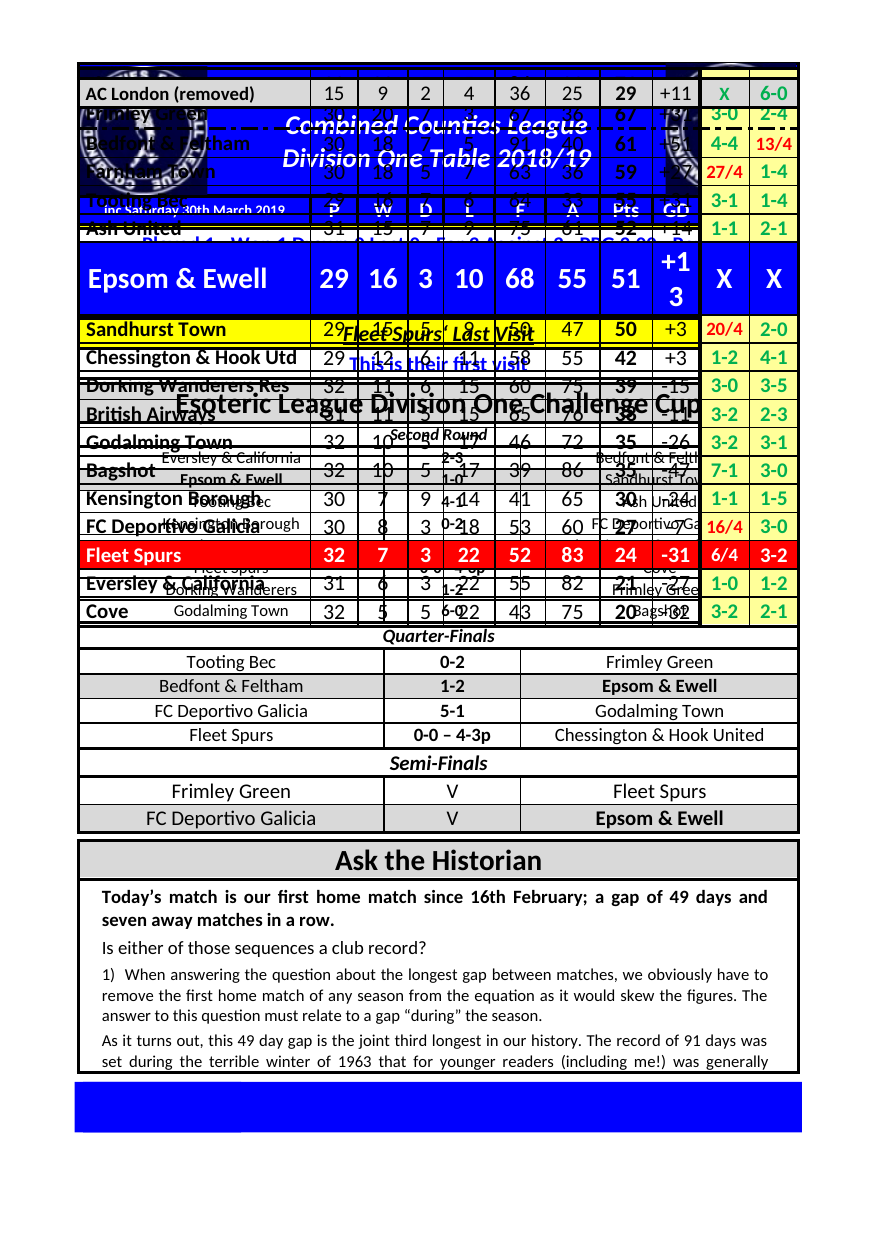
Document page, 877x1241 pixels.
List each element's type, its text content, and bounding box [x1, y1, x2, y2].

table_cell 5-1 [385, 699, 520, 722]
table_cell 8 [359, 513, 407, 540]
table_cell 0-0 – 4-3p [385, 724, 520, 747]
table_cell Tooting Bec [80, 186, 310, 213]
table_cell 3-0 [702, 109, 749, 127]
table_header 9 [359, 80, 407, 106]
table_cell -7 [653, 513, 698, 540]
table_cell 47 [546, 316, 599, 342]
table_cell 11 [359, 400, 407, 427]
table_cell +27 [653, 158, 698, 185]
table_cell 52 [496, 541, 545, 568]
table_cell Bagshot [80, 457, 310, 483]
table_header 29 [601, 80, 652, 106]
table_cell 55 [601, 186, 652, 213]
table_cell 1-0 [702, 570, 749, 596]
table_cell Fleet Spurs [80, 541, 310, 568]
table_cell 3 [409, 243, 443, 314]
table_cell 86 [546, 457, 599, 483]
table_cell 46 [496, 428, 545, 455]
table_cell 4-4 [702, 127, 749, 156]
table_cell 5 [444, 127, 494, 156]
table_cell Bedfont & Feltham [80, 127, 310, 156]
table_cell 55 [546, 344, 599, 370]
table_cell 3 [409, 570, 443, 596]
table_cell 3 [409, 541, 443, 568]
table_header +11 [653, 80, 698, 106]
table_cell 29 [311, 186, 357, 213]
table_cell 6/4 [702, 541, 749, 568]
table_header 36 [496, 80, 545, 106]
table_cell 43 [496, 598, 545, 624]
table_cell V [385, 805, 520, 831]
table_cell 0-2 [385, 650, 520, 673]
table_cell 52 [601, 215, 652, 241]
table_cell +13 [653, 243, 698, 314]
table_cell Kensington Borough [80, 485, 310, 512]
table_cell 31 [311, 400, 357, 427]
table_cell 5 [409, 400, 443, 427]
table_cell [80, 881, 797, 1071]
table_cell 16 [359, 243, 407, 314]
table_cell Cove [80, 598, 310, 624]
table_header Ask the Historian [80, 842, 797, 877]
table_cell 7-1 [702, 457, 749, 483]
table_cell 7 [444, 158, 494, 185]
table_cell 27 [601, 513, 652, 540]
table_cell X [750, 243, 797, 314]
table_cell 36 [546, 158, 599, 185]
table_cell 50 [496, 316, 545, 342]
table_cell 1-4 [750, 186, 797, 213]
table_cell 17 [444, 428, 494, 455]
table_cell 11 [444, 344, 494, 370]
table_cell 41 [496, 485, 545, 512]
table_cell 5 [409, 316, 443, 342]
table_cell FC Deportivo Galicia [80, 699, 383, 722]
table_cell 30 [311, 109, 357, 127]
table_cell 59 [601, 158, 652, 185]
table_cell 5 [409, 158, 443, 185]
table_cell -32 [653, 598, 698, 624]
table_cell 10 [359, 428, 407, 455]
table_header 6-0 [750, 80, 797, 106]
table_cell Eversley & California [80, 570, 310, 596]
table_cell 13/4 [750, 127, 797, 156]
table_cell 7 [409, 186, 443, 213]
table_cell Farnham Town [80, 158, 310, 185]
table_cell Godalming Town [521, 699, 797, 722]
table_cell Chessington & Hook United [521, 724, 797, 747]
table_cell 3-5 [750, 372, 797, 399]
table_cell Quarter-Finals [80, 628, 797, 647]
table_cell 20 [359, 109, 407, 127]
table_cell 5 [359, 598, 407, 624]
table_cell Frimley Green [521, 650, 797, 673]
table_cell 32 [311, 372, 357, 399]
table_cell 65 [546, 485, 599, 512]
table_cell 6 [444, 186, 494, 213]
table_cell 75 [546, 598, 599, 624]
table_cell -31 [653, 541, 698, 568]
table_cell +3 [653, 344, 698, 370]
table_cell 32 [311, 541, 357, 568]
table_cell 1-4 [750, 158, 797, 185]
table_cell 14 [444, 485, 494, 512]
table_cell 32 [311, 457, 357, 483]
table_cell 3-2 [702, 400, 749, 427]
table_cell 7 [359, 541, 407, 568]
table_cell 83 [546, 541, 599, 568]
table_cell 65 [496, 400, 545, 427]
table_cell 68 [496, 243, 545, 314]
table_cell -47 [653, 457, 698, 483]
table_cell 32 [311, 428, 357, 455]
table_cell 63 [496, 158, 545, 185]
table_cell 3-2 [702, 598, 749, 624]
table_cell 20 [601, 598, 652, 624]
table_cell 15 [444, 372, 494, 399]
table_cell 2-0 [750, 316, 797, 342]
table_cell 15 [359, 215, 407, 241]
table_cell Tooting Bec [80, 650, 383, 673]
table_cell Bedfont & Feltham [80, 675, 383, 698]
table_cell 30 [311, 158, 357, 185]
table_cell +31 [653, 109, 698, 127]
table_cell 6 [359, 570, 407, 596]
table_cell 29 [311, 316, 357, 342]
table_cell 50 [601, 316, 652, 342]
table_cell Dorking Wanderers Res [80, 372, 310, 399]
table_cell Fleet Spurs [521, 778, 797, 804]
table_cell -15 [653, 372, 698, 399]
table_cell 27/4 [702, 158, 749, 185]
table_cell Semi-Finals [80, 750, 797, 775]
table_cell 35 [601, 428, 652, 455]
table_cell 18 [359, 127, 407, 156]
table_header X [702, 80, 749, 106]
table_cell 22 [444, 598, 494, 624]
table_cell Epsom & Ewell [80, 243, 310, 314]
table_cell V [385, 778, 520, 804]
table_cell 16 [359, 186, 407, 213]
table_cell +31 [653, 186, 698, 213]
table_cell 3-1 [702, 186, 749, 213]
table_cell 7 [409, 109, 443, 127]
table_cell 1-1 [702, 215, 749, 241]
table_cell Ash United [80, 215, 310, 241]
table_cell -11 [653, 400, 698, 427]
table_cell 3 [409, 513, 443, 540]
table_cell +51 [653, 127, 698, 156]
table_cell 3-2 [750, 541, 797, 568]
table_cell 32 [311, 598, 357, 624]
table_cell 72 [546, 428, 599, 455]
table_cell 24 [601, 541, 652, 568]
table_cell Chessington & Hook Utd [80, 344, 310, 370]
table_header AC London (removed) [80, 80, 310, 106]
table_cell 3-1 [750, 428, 797, 455]
table_cell 39 [496, 457, 545, 483]
table_cell 60 [496, 372, 545, 399]
table_cell 42 [601, 344, 652, 370]
table_cell Sandhurst Town [80, 316, 310, 342]
table_cell 18 [444, 513, 494, 540]
table_cell 22 [444, 570, 494, 596]
table_header 15 [311, 80, 357, 106]
table_cell 40 [546, 127, 599, 156]
table_cell 9 [409, 485, 443, 512]
table_cell 1-5 [750, 485, 797, 512]
table_cell -27 [653, 570, 698, 596]
table_cell 2-1 [750, 215, 797, 241]
table_cell 9 [444, 215, 494, 241]
table_header 25 [546, 80, 599, 106]
table_cell 2-1 [750, 598, 797, 624]
table_cell 20/4 [702, 316, 749, 342]
table_cell 67 [496, 109, 545, 127]
table_cell 1-1 [702, 485, 749, 512]
table_cell 36 [546, 109, 599, 127]
table_cell 58 [496, 344, 545, 370]
table_cell 33 [546, 186, 599, 213]
table_cell 53 [496, 513, 545, 540]
table_cell 22 [444, 541, 494, 568]
table_cell 1-2 [385, 675, 520, 698]
table_cell 5 [409, 428, 443, 455]
table_cell 30 [601, 485, 652, 512]
table_cell 10 [359, 457, 407, 483]
table_cell 18 [359, 158, 407, 185]
table_header 2 [409, 80, 443, 106]
table_cell 7 [359, 485, 407, 512]
table_cell X [702, 243, 749, 314]
table_cell 2-3 [750, 400, 797, 427]
table_cell 12 [359, 344, 407, 370]
table_cell 5 [409, 598, 443, 624]
table_cell 15 [444, 400, 494, 427]
table_cell 3-0 [750, 457, 797, 483]
table_cell 2-4 [750, 109, 797, 127]
table_cell 1-2 [702, 344, 749, 370]
table_cell 29 [311, 243, 357, 314]
table_cell 38 [601, 400, 652, 427]
table_cell 17 [444, 457, 494, 483]
table_cell 15 [359, 316, 407, 342]
table_cell Frimley Green [80, 778, 383, 804]
table_cell 67 [601, 109, 652, 127]
table_cell 29 [311, 344, 357, 370]
table_cell 5 [409, 457, 443, 483]
table_cell 3-2 [702, 428, 749, 455]
table_cell 31 [311, 570, 357, 596]
table_cell Frimley Green [80, 109, 310, 127]
table_cell 61 [546, 215, 599, 241]
table_cell Godalming Town [80, 428, 310, 455]
table_cell 55 [546, 243, 599, 314]
table_cell Epsom & Ewell [521, 675, 797, 698]
table_cell 11 [359, 372, 407, 399]
table_cell 82 [546, 570, 599, 596]
table_cell 6 [409, 372, 443, 399]
table_header 4 [444, 80, 494, 106]
table_cell 4-1 [750, 344, 797, 370]
table_cell FC Deportivo Galicia [80, 513, 310, 540]
table_cell +14 [653, 215, 698, 241]
table_cell 3-0 [702, 372, 749, 399]
table_cell 21 [601, 570, 652, 596]
table_cell 1-2 [750, 570, 797, 596]
table_cell British Airways [80, 400, 310, 427]
table_cell 30 [311, 485, 357, 512]
table_cell 61 [601, 127, 652, 156]
table_cell -26 [653, 428, 698, 455]
table_cell 51 [601, 243, 652, 314]
table_cell -24 [653, 485, 698, 512]
table_cell FC Deportivo Galicia [80, 805, 383, 831]
table_cell 31 [311, 215, 357, 241]
picture [665, 63, 797, 67]
table_cell 9 [444, 316, 494, 342]
table_cell Epsom & Ewell [521, 805, 797, 831]
table_cell 10 [444, 243, 494, 314]
table_cell 75 [496, 215, 545, 241]
table_cell 91 [496, 127, 545, 156]
table_cell 3-0 [750, 513, 797, 540]
table_cell 39 [601, 372, 652, 399]
table_cell 75 [546, 372, 599, 399]
table_cell 64 [496, 186, 545, 213]
table_cell 6 [409, 344, 443, 370]
table_cell 30 [311, 513, 357, 540]
table_cell 3 [444, 109, 494, 127]
table_cell +3 [653, 316, 698, 342]
table_cell 76 [546, 400, 599, 427]
table_cell Fleet Spurs [80, 724, 383, 747]
table_cell 16/4 [702, 513, 749, 540]
table_cell 7 [409, 127, 443, 156]
table_cell 55 [496, 570, 545, 596]
table_cell 7 [409, 215, 443, 241]
table_cell 30 [311, 127, 357, 156]
table_cell 35 [601, 457, 652, 483]
table_cell 60 [546, 513, 599, 540]
